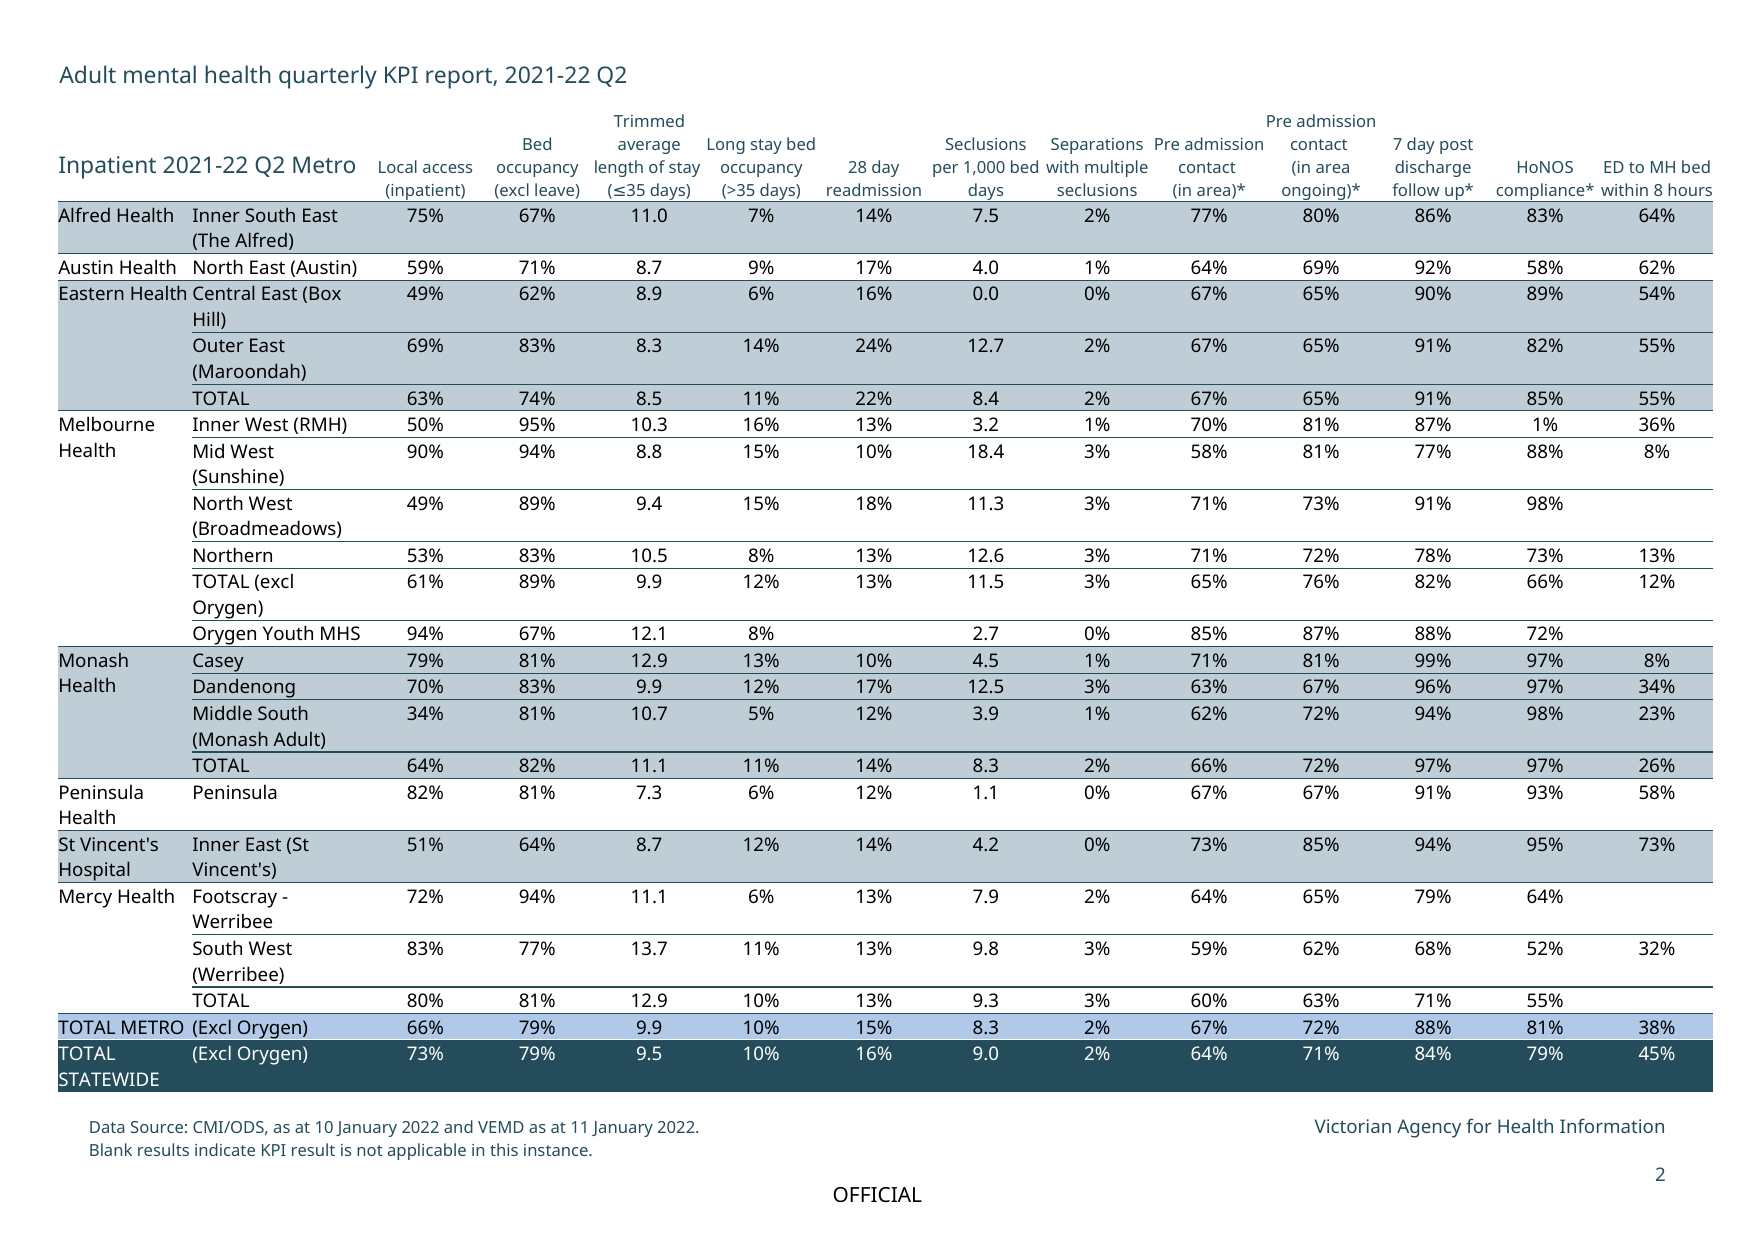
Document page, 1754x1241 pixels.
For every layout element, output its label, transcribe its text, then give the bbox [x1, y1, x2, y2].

table_cell 58% [1153, 438, 1265, 489]
table_cell 55% [1601, 385, 1713, 410]
table_cell 82% [481, 753, 593, 778]
table_cell 11.3 [930, 490, 1041, 541]
table_cell Peninsula Health [58, 779, 192, 830]
table_cell 67% [1153, 779, 1265, 830]
table_cell 13% [817, 569, 930, 620]
table_header Inpatient 2021-22 Q2 Metro [58, 90, 369, 201]
table_cell 3% [1041, 569, 1153, 620]
table_cell 14% [817, 831, 930, 882]
table_cell 9.9 [593, 674, 705, 699]
table_cell Monash Health [58, 647, 192, 778]
table_cell Dandenong [192, 674, 369, 699]
table_cell 67% [1153, 1014, 1265, 1039]
table_cell 83% [481, 333, 593, 384]
table_cell 8.4 [930, 385, 1041, 410]
table_cell 10.5 [593, 542, 705, 568]
table_cell 3% [1041, 935, 1153, 986]
table_cell 88% [1489, 438, 1601, 489]
table_cell Northern [192, 542, 369, 568]
table_cell 85% [1489, 385, 1601, 410]
table_cell Footscray - Werribee [192, 883, 369, 934]
table_cell 86% [1377, 202, 1489, 253]
table_cell 92% [1377, 254, 1489, 279]
table_cell 77% [1153, 202, 1265, 253]
table_cell 2% [1041, 333, 1153, 384]
table_cell 7.5 [930, 202, 1041, 253]
table_cell 71% [1153, 647, 1265, 673]
table_cell 22% [817, 385, 930, 410]
table_cell 9.0 [930, 1041, 1041, 1092]
table_cell 11.5 [930, 569, 1041, 620]
table_cell 76% [1265, 569, 1377, 620]
table_cell 71% [481, 254, 593, 279]
table_cell 65% [1265, 333, 1377, 384]
table_cell 87% [1265, 621, 1377, 646]
table_cell 16% [705, 411, 817, 437]
table_cell 10% [817, 438, 930, 489]
table_cell 72% [1489, 621, 1601, 646]
table_cell 81% [481, 700, 593, 751]
table_cell 2% [1041, 1014, 1153, 1039]
table_cell TOTAL [192, 753, 369, 778]
table_cell 80% [369, 988, 481, 1013]
table_cell 12.6 [930, 542, 1041, 568]
table_cell 66% [369, 1014, 481, 1039]
table_header 7 day post discharge follow up* [1377, 90, 1489, 201]
table_cell 77% [1377, 438, 1489, 489]
table_cell 2% [1041, 883, 1153, 934]
table_cell 89% [1489, 281, 1601, 332]
table_cell 8.3 [930, 753, 1041, 778]
table_cell 71% [1153, 542, 1265, 568]
table_cell 2% [1041, 753, 1153, 778]
table_cell Casey [192, 647, 369, 673]
table_cell 34% [369, 700, 481, 751]
table_cell 94% [369, 621, 481, 646]
table_cell 94% [1377, 831, 1489, 882]
table_cell (Excl Orygen) [192, 1014, 369, 1039]
table_cell Peninsula [192, 779, 369, 830]
table_cell 13.7 [593, 935, 705, 986]
table_cell 6% [705, 883, 817, 934]
table_cell 79% [1377, 883, 1489, 934]
table_cell 3% [1041, 438, 1153, 489]
table_cell 0% [1041, 281, 1153, 332]
table_cell 79% [369, 647, 481, 673]
table_cell 2.7 [930, 621, 1041, 646]
table_cell 55% [1489, 988, 1601, 1013]
table_cell 91% [1377, 779, 1489, 830]
table_cell 34% [1601, 674, 1713, 699]
table_cell North West (Broadmeadows) [192, 490, 369, 541]
table_header HoNOS compliance* [1489, 90, 1601, 201]
table_cell 81% [1265, 438, 1377, 489]
table_cell 11.1 [593, 753, 705, 778]
table_cell 12% [817, 779, 930, 830]
table_cell 67% [1265, 779, 1377, 830]
table_cell 97% [1489, 647, 1601, 673]
table_cell 65% [1265, 281, 1377, 332]
table_cell 7.3 [593, 779, 705, 830]
table_cell Mercy Health [58, 883, 192, 1013]
table_cell 67% [1265, 674, 1377, 699]
table_cell 71% [1265, 1041, 1377, 1092]
table_cell 8% [705, 621, 817, 646]
table_cell TOTAL [192, 988, 369, 1013]
table_cell 64% [1153, 883, 1265, 934]
table_cell 8% [705, 542, 817, 568]
table_cell 81% [1265, 647, 1377, 673]
table_cell 2% [1041, 202, 1153, 253]
table_cell 14% [817, 753, 930, 778]
table_cell 8% [1601, 438, 1713, 489]
table_cell 98% [1489, 700, 1601, 751]
table_cell 67% [481, 202, 593, 253]
table_cell 80% [1265, 202, 1377, 253]
table_cell 13% [817, 935, 930, 986]
table_cell TOTAL STATEWIDE [58, 1041, 192, 1092]
table_cell 13% [705, 647, 817, 673]
table_cell 9.3 [930, 988, 1041, 1013]
table_cell TOTAL [192, 385, 369, 410]
table_cell South West (Werribee) [192, 935, 369, 986]
table_cell 62% [1265, 935, 1377, 986]
table_cell 85% [1265, 831, 1377, 882]
table_cell 69% [1265, 254, 1377, 279]
table_cell 83% [481, 674, 593, 699]
table_cell 36% [1601, 411, 1713, 437]
table_cell 58% [1601, 779, 1713, 830]
table_header Trimmed average length of stay (≤35 days) [593, 90, 705, 201]
table_cell 71% [1377, 988, 1489, 1013]
table_cell 9% [705, 254, 817, 279]
table_cell 3% [1041, 674, 1153, 699]
table_cell 65% [1265, 385, 1377, 410]
table_cell 53% [369, 542, 481, 568]
table_cell 82% [1489, 333, 1601, 384]
table_cell Melbourne Health [58, 411, 192, 646]
table_cell 52% [1489, 935, 1601, 986]
table_cell 8.7 [593, 254, 705, 279]
table_cell 9.9 [593, 569, 705, 620]
table_cell 69% [369, 333, 481, 384]
table_cell 70% [369, 674, 481, 699]
table_cell 62% [1153, 700, 1265, 751]
table_cell 73% [1601, 831, 1713, 882]
table_cell 0% [1041, 779, 1153, 830]
table_cell 12% [705, 569, 817, 620]
table_cell 14% [817, 202, 930, 253]
table_cell 26% [1601, 753, 1713, 778]
table_cell 1% [1489, 411, 1601, 437]
table_cell 4.0 [930, 254, 1041, 279]
table_cell 75% [369, 202, 481, 253]
table_cell 55% [1601, 333, 1713, 384]
table_cell 70% [1153, 411, 1265, 437]
table_cell 12.1 [593, 621, 705, 646]
table_cell 59% [369, 254, 481, 279]
table_cell 45% [1601, 1041, 1713, 1092]
table_cell Inner West (RMH) [192, 411, 369, 437]
table_cell 85% [1153, 621, 1265, 646]
table_header Local access (inpatient) [369, 90, 481, 201]
table_cell 94% [481, 438, 593, 489]
table_cell 54% [1601, 281, 1713, 332]
table_cell 72% [369, 883, 481, 934]
table_cell 13% [1601, 542, 1713, 568]
table_cell Middle South (Monash Adult) [192, 700, 369, 751]
table_cell 73% [1489, 542, 1601, 568]
table_cell 71% [1153, 490, 1265, 541]
table_cell 83% [369, 935, 481, 986]
table_cell [817, 621, 930, 646]
table_cell [1601, 883, 1713, 934]
table_cell 3% [1041, 542, 1153, 568]
table_cell Inner South East (The Alfred) [192, 202, 369, 253]
table_cell 67% [1153, 385, 1265, 410]
table_cell 12.9 [593, 647, 705, 673]
table_cell 11.1 [593, 883, 705, 934]
table_cell 91% [1377, 385, 1489, 410]
table_cell 90% [369, 438, 481, 489]
table_cell 17% [817, 674, 930, 699]
table_cell TOTAL METRO [58, 1014, 192, 1039]
table_cell 64% [1489, 883, 1601, 934]
table_cell 72% [1265, 753, 1377, 778]
table_cell 8.9 [593, 281, 705, 332]
table_cell 97% [1489, 674, 1601, 699]
table_cell 0% [1041, 621, 1153, 646]
table_cell 91% [1377, 490, 1489, 541]
table_cell 95% [1489, 831, 1601, 882]
table_cell 9.8 [930, 935, 1041, 986]
table_cell Austin Health [58, 254, 192, 279]
table_cell 51% [369, 831, 481, 882]
table_cell 15% [705, 490, 817, 541]
table_cell 0.0 [930, 281, 1041, 332]
table_cell 89% [481, 490, 593, 541]
table_cell 73% [369, 1041, 481, 1092]
table_cell 2% [1041, 385, 1153, 410]
table_cell 38% [1601, 1014, 1713, 1039]
table_cell 12.7 [930, 333, 1041, 384]
table_cell 2% [1041, 1041, 1153, 1092]
table_cell 3.2 [930, 411, 1041, 437]
table_cell 64% [481, 831, 593, 882]
table_cell 90% [1377, 281, 1489, 332]
table_cell 1% [1041, 700, 1153, 751]
table_cell 72% [1265, 542, 1377, 568]
table_cell 98% [1489, 490, 1601, 541]
table_cell 18.4 [930, 438, 1041, 489]
table_cell 18% [817, 490, 930, 541]
table_cell 58% [1489, 254, 1601, 279]
table_header Long stay bed occupancy (>35 days) [705, 90, 817, 201]
table_cell 17% [817, 254, 930, 279]
table_cell 81% [481, 779, 593, 830]
table_cell 67% [481, 621, 593, 646]
table_cell 65% [1265, 883, 1377, 934]
table_cell 62% [1601, 254, 1713, 279]
table_cell 13% [817, 542, 930, 568]
table_cell Outer East (Maroondah) [192, 333, 369, 384]
table_cell 82% [369, 779, 481, 830]
table_cell 5% [705, 700, 817, 751]
table_cell 64% [1153, 254, 1265, 279]
table_header Pre admission contact (in area ongoing)* [1265, 90, 1377, 201]
table_cell 91% [1377, 333, 1489, 384]
table_cell [1601, 988, 1713, 1013]
table_cell 88% [1377, 1014, 1489, 1039]
table_cell 68% [1377, 935, 1489, 986]
table_cell (Excl Orygen) [192, 1041, 369, 1092]
table_cell 81% [481, 647, 593, 673]
table_cell 10.7 [593, 700, 705, 751]
table_cell 7.9 [930, 883, 1041, 934]
table_cell 4.2 [930, 831, 1041, 882]
table_cell Inner East (St Vincent's) [192, 831, 369, 882]
table_header Pre admission contact (in area)* [1153, 90, 1265, 201]
table_cell 10% [705, 988, 817, 1013]
table_cell 32% [1601, 935, 1713, 986]
table_cell 16% [817, 1041, 930, 1092]
table_cell 81% [481, 988, 593, 1013]
table_cell 81% [1265, 411, 1377, 437]
table_cell Eastern Health [58, 281, 192, 410]
table_cell 12% [705, 674, 817, 699]
table_cell 6% [705, 281, 817, 332]
table_cell 94% [1377, 700, 1489, 751]
table_cell 81% [1489, 1014, 1601, 1039]
table_cell 12% [1601, 569, 1713, 620]
table_cell 49% [369, 281, 481, 332]
table_cell 1% [1041, 411, 1153, 437]
table_cell 73% [1265, 490, 1377, 541]
table_cell 95% [481, 411, 593, 437]
table_cell 72% [1265, 700, 1377, 751]
table_cell 12.9 [593, 988, 705, 1013]
table_cell 13% [817, 411, 930, 437]
table_cell 67% [1153, 281, 1265, 332]
table_cell TOTAL (excl Orygen) [192, 569, 369, 620]
table_cell 77% [481, 935, 593, 986]
table_cell 67% [1153, 333, 1265, 384]
table_cell 99% [1377, 647, 1489, 673]
table_cell 83% [481, 542, 593, 568]
table_cell 8.5 [593, 385, 705, 410]
table_cell 11.0 [593, 202, 705, 253]
table_header ED to MH bed within 8 hours [1601, 90, 1713, 201]
table_cell 1.1 [930, 779, 1041, 830]
table_cell 12% [705, 831, 817, 882]
table_cell 61% [369, 569, 481, 620]
table_cell 62% [481, 281, 593, 332]
table_cell 63% [1265, 988, 1377, 1013]
table_cell 64% [369, 753, 481, 778]
table_header Seclusions per 1,000 bed days [930, 90, 1041, 201]
table_cell 79% [1489, 1041, 1601, 1092]
table_cell 63% [1153, 674, 1265, 699]
table_cell 9.5 [593, 1041, 705, 1092]
table_cell 6% [705, 779, 817, 830]
table_cell 73% [1153, 831, 1265, 882]
table_cell 89% [481, 569, 593, 620]
table_cell 10.3 [593, 411, 705, 437]
table_cell 10% [705, 1041, 817, 1092]
table_cell 66% [1489, 569, 1601, 620]
table_cell 83% [1489, 202, 1601, 253]
table_cell Alfred Health [58, 202, 192, 253]
table_cell 8.3 [930, 1014, 1041, 1039]
table_cell 64% [1153, 1041, 1265, 1092]
table_cell 11% [705, 385, 817, 410]
table_cell 50% [369, 411, 481, 437]
table_cell Mid West (Sunshine) [192, 438, 369, 489]
table_cell 72% [1265, 1014, 1377, 1039]
table_cell 64% [1601, 202, 1713, 253]
table_cell 14% [705, 333, 817, 384]
table_cell 8.7 [593, 831, 705, 882]
table_cell 11% [705, 753, 817, 778]
table_cell 0% [1041, 831, 1153, 882]
table_cell 16% [817, 281, 930, 332]
table_header 28 day readmission [817, 90, 930, 201]
table_cell 84% [1377, 1041, 1489, 1092]
table_cell 12% [817, 700, 930, 751]
table_cell 9.4 [593, 490, 705, 541]
table_cell 1% [1041, 647, 1153, 673]
table_cell St Vincent's Hospital [58, 831, 192, 882]
table_cell 97% [1377, 753, 1489, 778]
table_cell 97% [1489, 753, 1601, 778]
table_cell 87% [1377, 411, 1489, 437]
table_cell 13% [817, 883, 930, 934]
table_cell 8.8 [593, 438, 705, 489]
table_cell 93% [1489, 779, 1601, 830]
table_cell 78% [1377, 542, 1489, 568]
table_cell 88% [1377, 621, 1489, 646]
table_cell 4.5 [930, 647, 1041, 673]
table_cell 3.9 [930, 700, 1041, 751]
table_cell 10% [705, 1014, 817, 1039]
table_cell 8.3 [593, 333, 705, 384]
table_cell 63% [369, 385, 481, 410]
table_cell 79% [481, 1014, 593, 1039]
table_cell 3% [1041, 988, 1153, 1013]
table_cell 24% [817, 333, 930, 384]
table_cell 15% [705, 438, 817, 489]
table_header Bed occupancy (excl leave) [481, 90, 593, 201]
table_cell 65% [1153, 569, 1265, 620]
table_header Separations with multiple seclusions [1041, 90, 1153, 201]
table_cell 12.5 [930, 674, 1041, 699]
table_cell North East (Austin) [192, 254, 369, 279]
table_cell 13% [817, 988, 930, 1013]
table_cell 66% [1153, 753, 1265, 778]
table_cell 79% [481, 1041, 593, 1092]
table_cell 15% [817, 1014, 930, 1039]
table_cell 1% [1041, 254, 1153, 279]
table_cell 3% [1041, 490, 1153, 541]
table_cell 49% [369, 490, 481, 541]
table_cell 74% [481, 385, 593, 410]
table_cell Orygen Youth MHS [192, 621, 369, 646]
table_cell 59% [1153, 935, 1265, 986]
table_cell 96% [1377, 674, 1489, 699]
table_cell 82% [1377, 569, 1489, 620]
table_cell 9.9 [593, 1014, 705, 1039]
table_cell 8% [1601, 647, 1713, 673]
table_cell Central East (Box Hill) [192, 281, 369, 332]
table_cell 11% [705, 935, 817, 986]
table_cell 7% [705, 202, 817, 253]
table_cell [1601, 621, 1713, 646]
table_cell 60% [1153, 988, 1265, 1013]
table_cell 10% [817, 647, 930, 673]
table_cell [1601, 490, 1713, 541]
table_cell 23% [1601, 700, 1713, 751]
table_cell 94% [481, 883, 593, 934]
